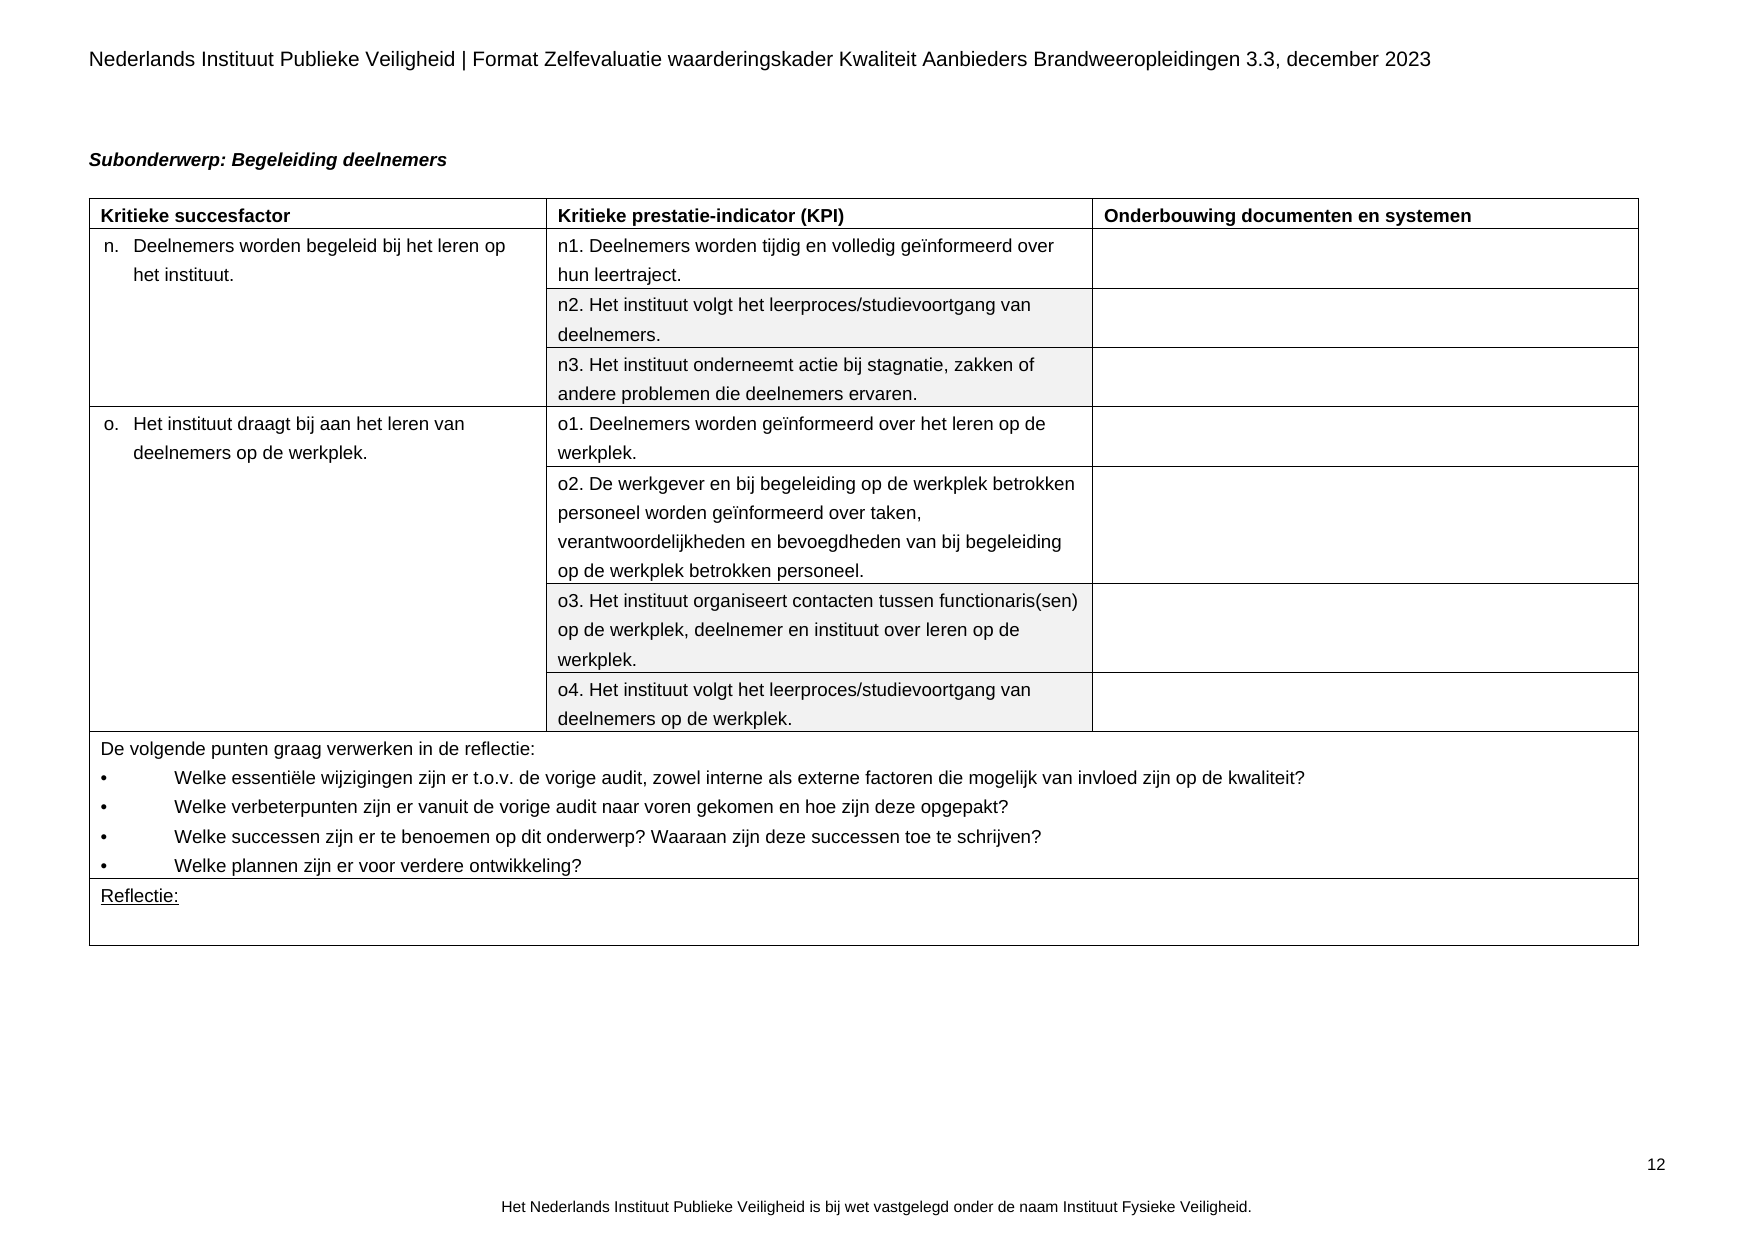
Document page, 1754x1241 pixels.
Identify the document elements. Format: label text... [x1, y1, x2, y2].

table_cell o4. Het instituut volgt het leerproces/studievoortgang van deelnemers op de werkplek. [547, 673, 1092, 731]
table_cell [1093, 289, 1638, 347]
table_cell o1. Deelnemers worden geïnformeerd over het leren op de werkplek. [547, 407, 1092, 466]
table_header Kritieke succesfactor [90, 199, 546, 228]
table_cell n2. Het instituut volgt het leerproces/studievoortgang van deelnemers. [547, 289, 1092, 347]
table_cell [1093, 348, 1638, 406]
table_cell [1093, 467, 1638, 583]
table_cell n1. Deelnemers worden tijdig en volledig geïnformeerd over hun leertraject. [547, 229, 1092, 287]
table_cell o2. De werkgever en bij begeleiding op de werkplek betrokken personeel worden geïnformeerd over taken, verantwoordelijkheden en bevoegdheden van bij begeleiding op de werkplek betrokken personeel. [547, 467, 1092, 583]
table_cell o3. Het instituut organiseert contacten tussen functionaris(sen) op de werkplek, deelnemer en instituut over leren op de werkplek. [547, 584, 1092, 672]
table_cell n3. Het instituut onderneemt actie bij stagnatie, zakken of andere problemen die deelnemers ervaren. [547, 348, 1092, 406]
table_header Kritieke prestatie-indicator (KPI) [547, 199, 1092, 228]
table_cell [1093, 584, 1638, 672]
table_header Onderbouwing documenten en systemen [1093, 199, 1638, 228]
text Subonderwerp: Begeleiding deelnemers [89, 148, 1665, 170]
table_cell [1093, 229, 1638, 287]
table_cell Deelnemers worden begeleid bij het leren op het instituut. [90, 229, 546, 406]
table_cell Reflectie: [90, 879, 1638, 944]
table_cell Het instituut draagt bij aan het leren van deelnemers op de werkplek. [90, 407, 546, 731]
table_cell [1093, 673, 1638, 731]
table_cell [1093, 407, 1638, 466]
